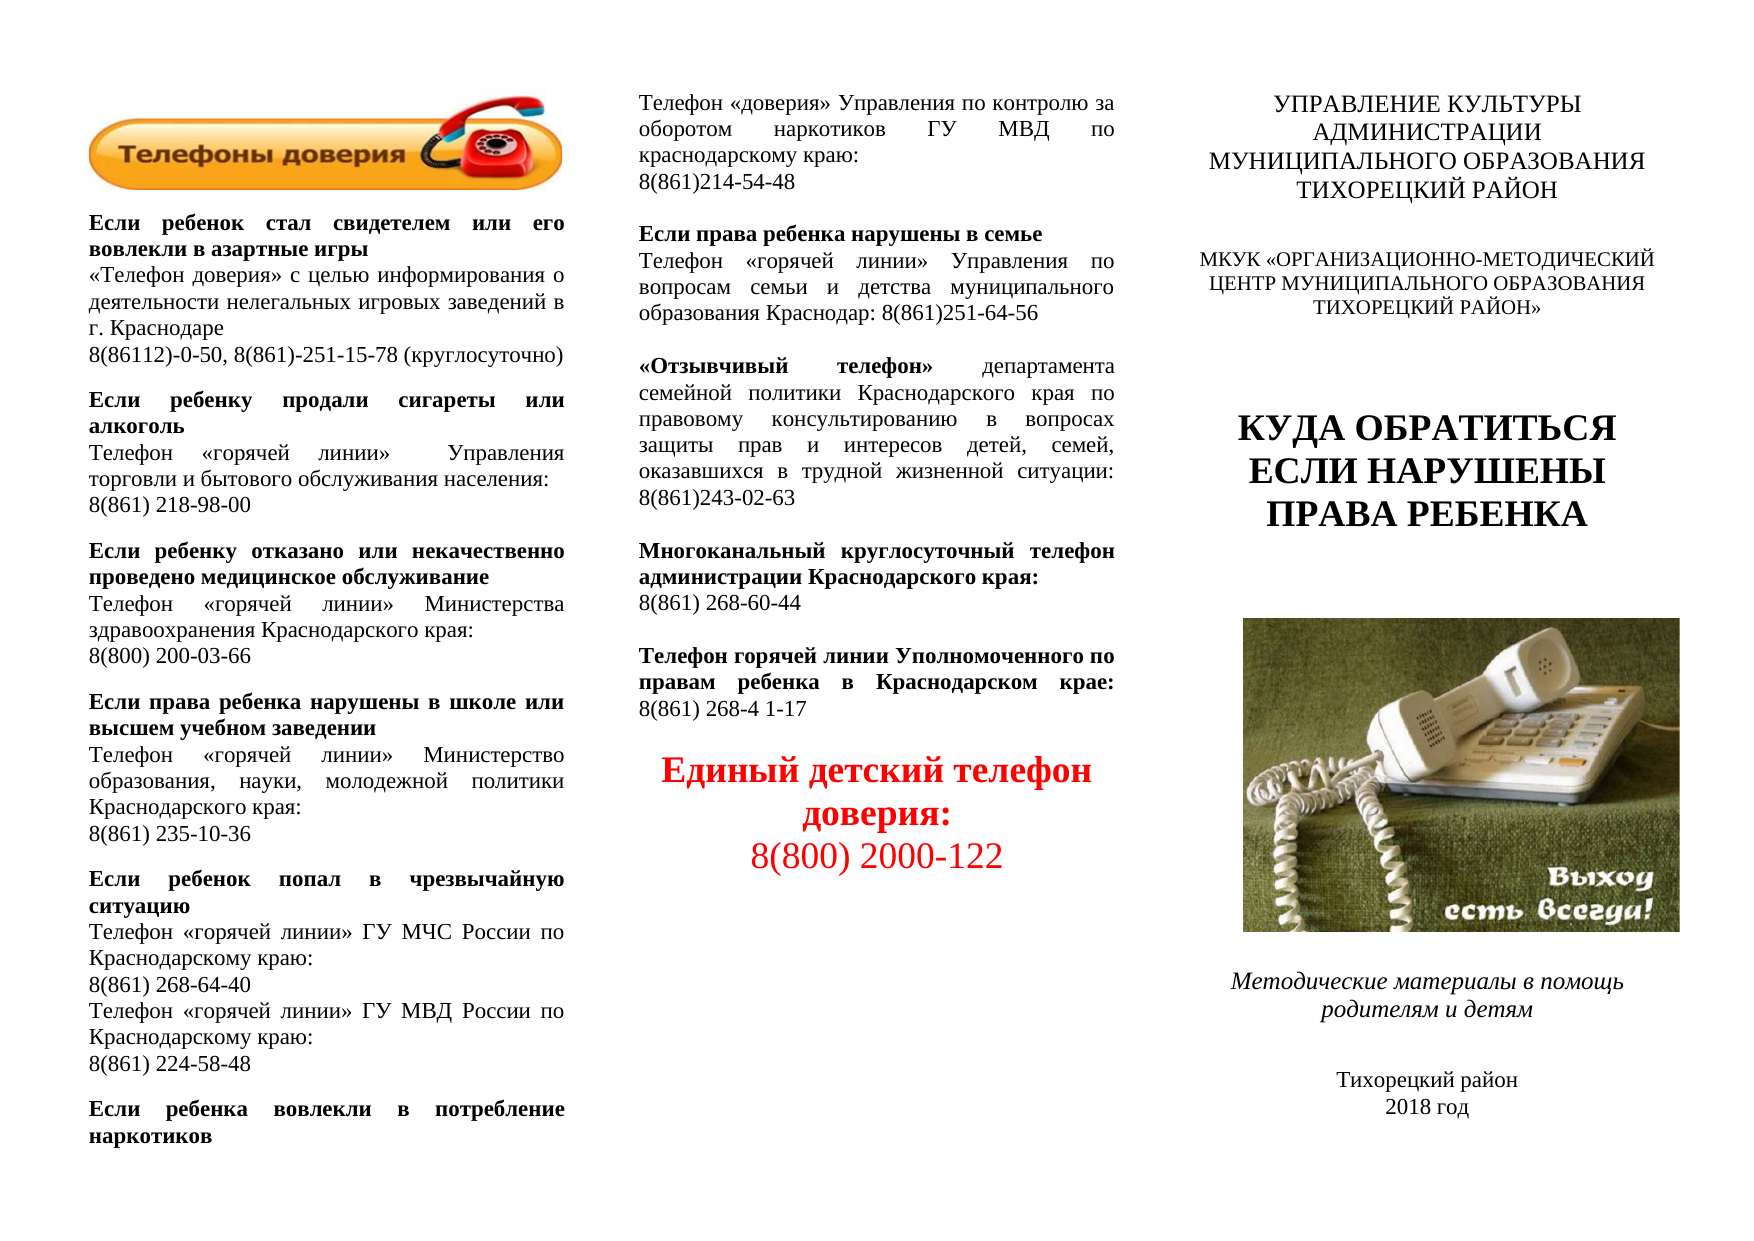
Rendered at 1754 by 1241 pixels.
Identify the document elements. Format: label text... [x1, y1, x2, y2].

text Если ребенку продали сигареты или алкоголь [89, 386, 565, 439]
text 8(861) 268-60-44 [639, 589, 1115, 616]
text УПРАВЛЕНИЕ КУЛЬТУРЫ АДМИНИСТРАЦИИ МУНИЦИПАЛЬНОГО ОБРАЗОВАНИЯ ТИХОРЕЦКИЙ РАЙОН [1189, 89, 1665, 204]
text Если ребенку отказано или некачественно проведено медицинское обслуживание [89, 537, 565, 590]
picture [88, 88, 563, 190]
text МКУК «ОРГАНИЗАЦИОННО-МЕТОДИЧЕСКИЙ ЦЕНТР МУНИЦИПАЛЬНОГО ОБРАЗОВАНИЯ ТИХОРЕЦКИЙ РАЙОН» [1189, 247, 1665, 319]
text 8(86112)-0-50, 8(861)-251-15-78 (круглосуточно) [89, 341, 565, 367]
text 8(861) 268-64-40 [89, 971, 565, 997]
text 2018 год [1189, 1093, 1665, 1119]
text Если ребенок стал свидетелем или его вовлекли в азартные игры [89, 209, 565, 262]
text Методические материалы в помощь родителям и детям [1189, 966, 1665, 1023]
text Телефон «горячей линии» Управления по вопросам семьи и детства муниципального образования Краснодар: 8(861)251-64-56 [639, 247, 1115, 326]
text 8(861) 224-58-48 [89, 1050, 565, 1076]
text Телефон «горячей линии» Управления торговли и бытового обслуживания населения: [89, 439, 565, 492]
text 8(861) 235-10-36 [89, 820, 565, 846]
text Телефон горячей линии Уполномоченного по правам ребенка в Краснодарском крае: 8(861) 268-4 1-17 [639, 642, 1115, 721]
text 8(861) 218-98-00 [89, 492, 565, 518]
text Многоканальный круглосуточный телефон администрации Краснодарского края: [639, 537, 1115, 589]
text 8(861)214-54-48 [639, 168, 1115, 194]
text Телефон «горячей линии» ГУ МВД России по Краснодарскому краю: [89, 997, 565, 1050]
text Если права ребенка нарушены в семье [639, 220, 1115, 247]
text «Отзывчивый телефон» департамента семейной политики Краснодарского края по правовому консультированию в вопросах защиты прав и интересов детей, семей, оказавшихся в трудной жизненной ситуации: 8(861)243-02-63 [639, 352, 1115, 510]
text Телефон «горячей линии» ГУ МЧС России по Краснодарскому краю: [89, 918, 565, 971]
text Единый детский телефон доверия: [639, 747, 1115, 834]
text КУДА ОБРАТИТЬСЯ ЕСЛИ НАРУШЕНЫ ПРАВА РЕБЕНКА [1189, 405, 1665, 534]
text 8(800) 200-03-66 [89, 642, 565, 669]
text Если ребенка вовлекли в потребление наркотиков [89, 1095, 565, 1148]
text Телефон «горячей линии» Министерства здравоохранения Краснодарского края: [89, 590, 565, 642]
text Телефон «горячей линии» Министерство образования, науки, молодежной политики Краснодарского края: [89, 741, 565, 820]
picture [1242, 618, 1679, 932]
text Тихорецкий район [1189, 1066, 1665, 1093]
text «Телефон доверия» с целью информирования о деятельности нелегальных игровых заведений в г. Краснодаре [89, 262, 565, 341]
text 8(800) 2000-122 [639, 834, 1115, 877]
text Если ребенок попал в чрезвычайную ситуацию [89, 865, 565, 918]
text Если права ребенка нарушены в школе или высшем учебном заведении [89, 688, 565, 741]
text Телефон «доверия» Управления по контролю за оборотом наркотиков ГУ МВД по краснодарскому краю: [639, 89, 1115, 168]
